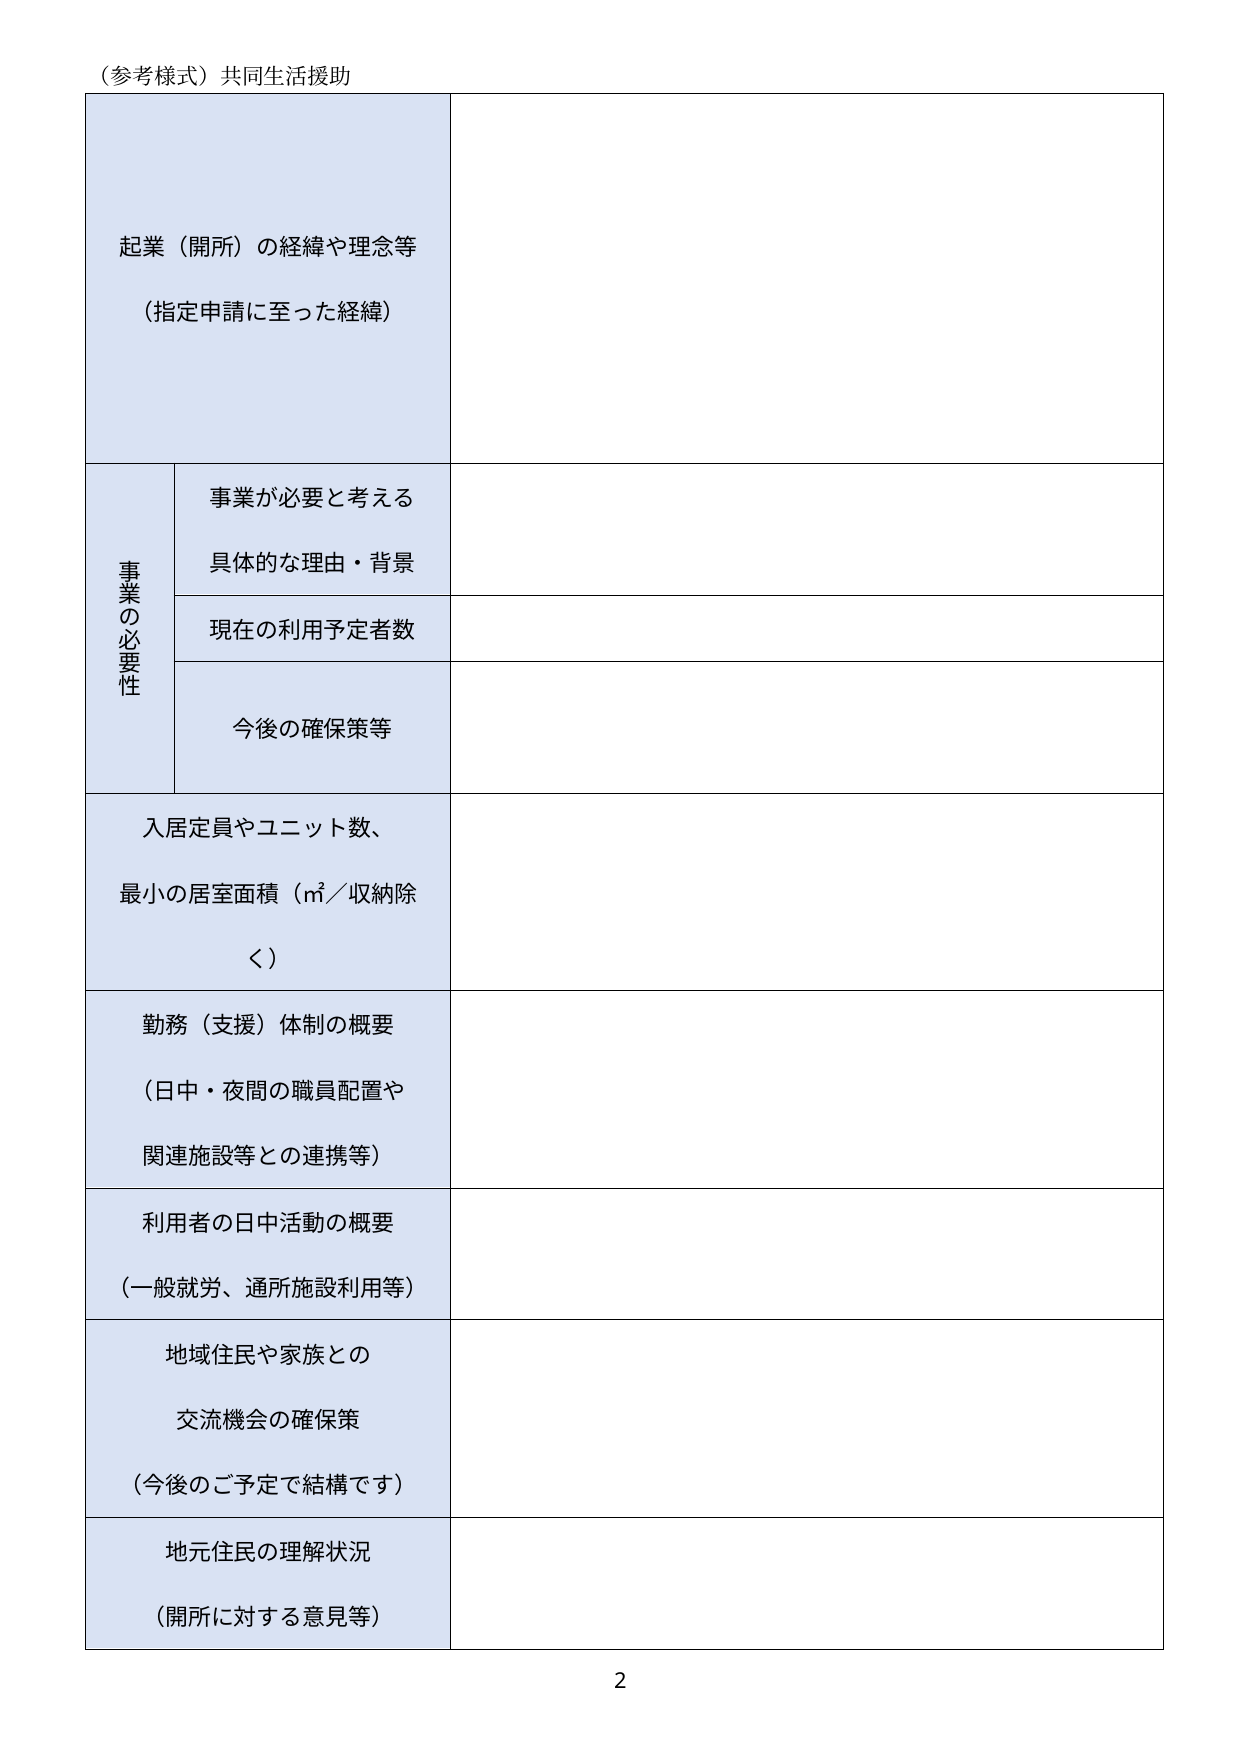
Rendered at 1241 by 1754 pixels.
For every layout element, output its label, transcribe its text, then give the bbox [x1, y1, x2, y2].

table_header [451, 94, 1163, 463]
table_cell 入居定員やユニット数、 最小の居室面積（㎡／収納除く） [86, 794, 450, 990]
table_cell [451, 662, 1163, 793]
table_cell [451, 464, 1163, 594]
table_cell 利用者の日中活動の概要 （一般就労、通所施設利用等） [86, 1189, 450, 1319]
table_cell 現在の利用予定者数 [175, 596, 450, 661]
table_cell 事業が必要と考える 具体的な理由・背景 [175, 464, 450, 594]
table_cell [451, 794, 1163, 990]
table_cell 今後の確保策等 [175, 662, 450, 793]
table_cell 地元住民の理解状況 （開所に対する意見等） [86, 1518, 450, 1648]
table_cell [451, 1518, 1163, 1648]
table_cell 事業の必要性 （ニーズ把握） [86, 464, 174, 793]
table_cell [451, 991, 1163, 1187]
table_cell 地域住民や家族との 交流機会の確保策 （今後のご予定で結構です） [86, 1320, 450, 1517]
table_cell [451, 596, 1163, 661]
table_cell 勤務（支援）体制の概要 （日中・夜間の職員配置や 関連施設等との連携等） [86, 991, 450, 1187]
table_cell [451, 1320, 1163, 1517]
table_header 起業（開所）の経緯や理念等 （指定申請に至った経緯） [86, 94, 450, 463]
table_cell [451, 1189, 1163, 1319]
